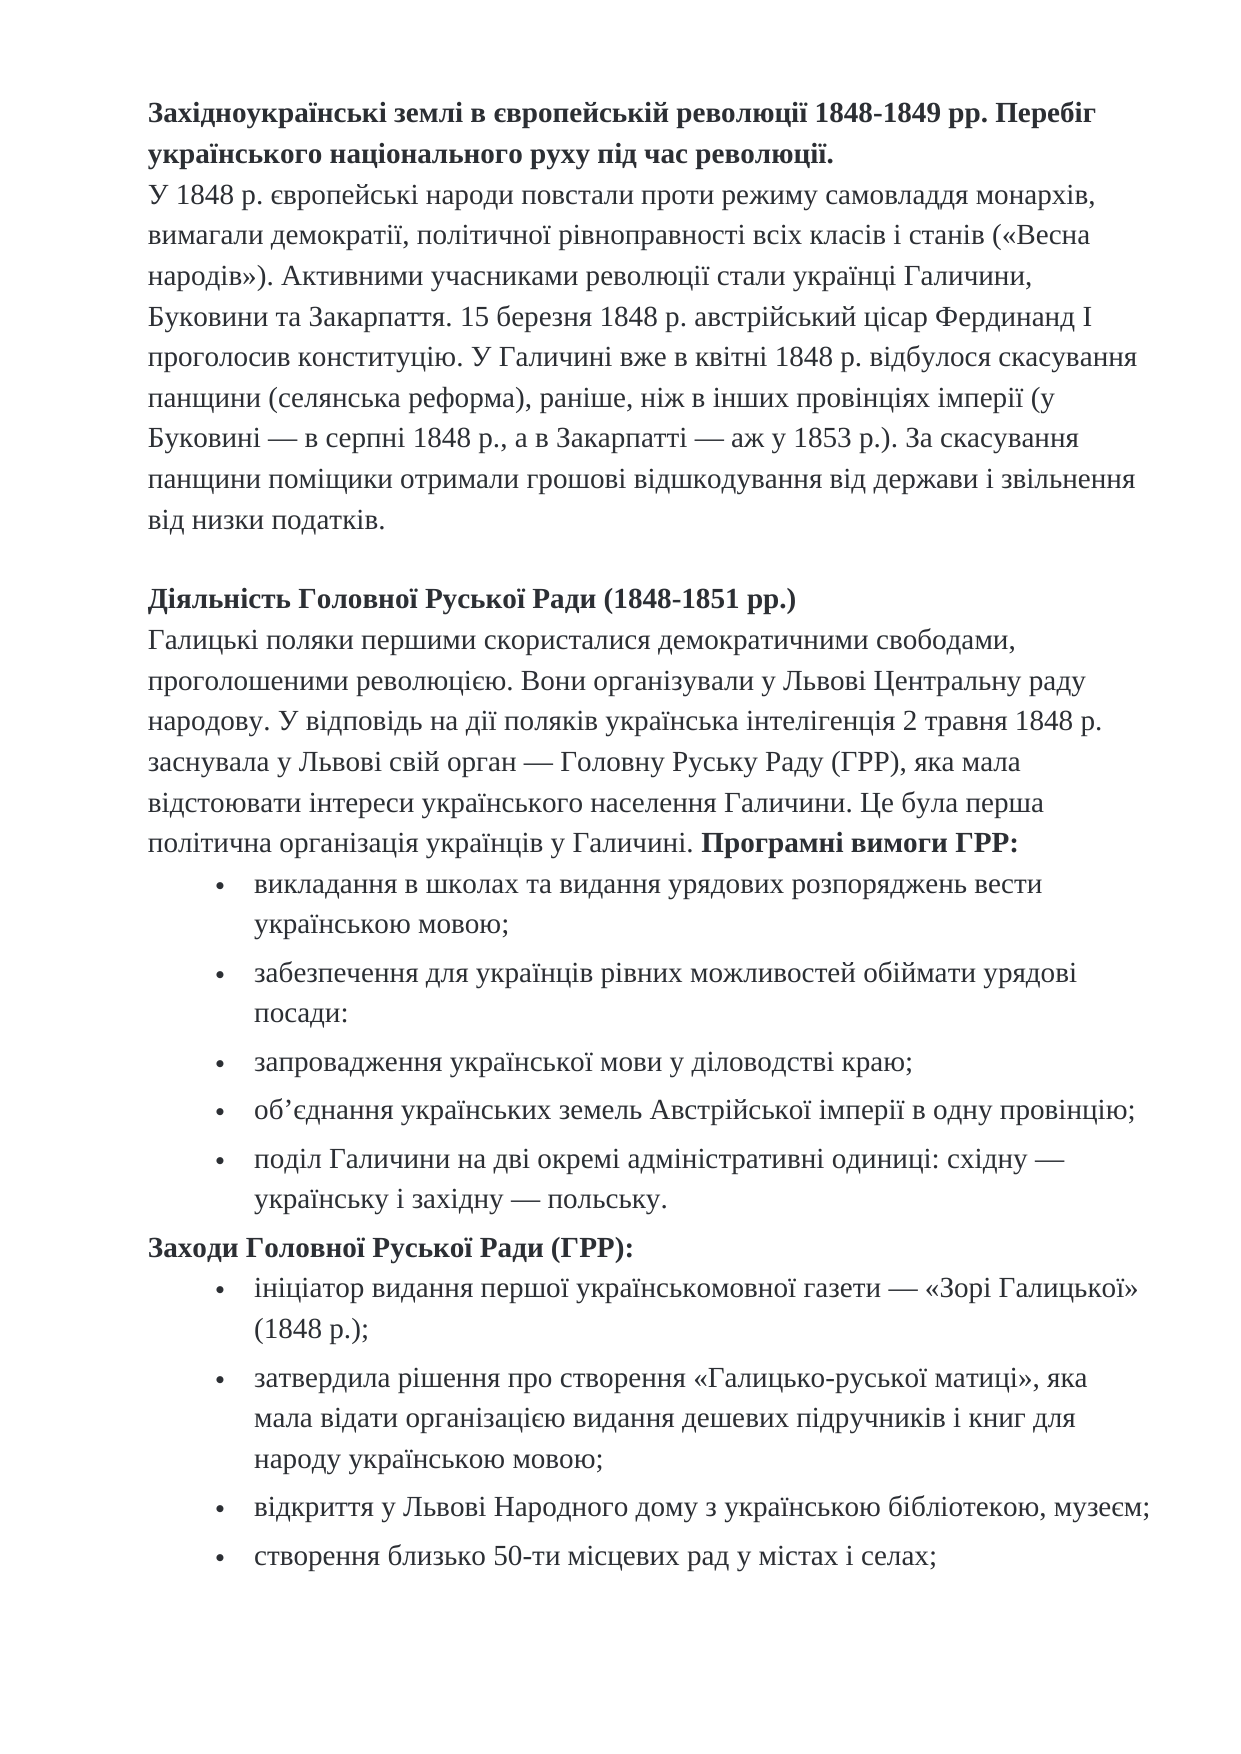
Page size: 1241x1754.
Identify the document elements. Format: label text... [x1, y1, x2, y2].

list відкриття у Львові Народного дому з українською бібліотекою, музеєм; [216, 1482, 1152, 1523]
text Західноукраїнські землі в європейській революції 1848-1849 рр. Перебіг українського національного руху під час революції. [148, 88, 1152, 170]
list ініціатор видання першої українськомовної газети — «Зорі Галицької» (1848 р.); [216, 1263, 1152, 1345]
list викладання в школах та видання урядових розпоряджень вести українською мовою; [216, 859, 1152, 940]
list створення близько 50-ти місцевих рад у містах і селах; [216, 1531, 1152, 1571]
text Діяльність Головної Руської Ради (1848-1851 рр.) [148, 574, 1152, 615]
list запровадження української мови у діловодстві краю; [216, 1037, 1152, 1078]
text Галицькі поляки першими скористалися демократичними свободами, проголошеними революцією. Вони організували у Львові Центральну раду народову. У відповідь на дії поляків українська інтелігенція 2 травня 1848 р. заснувала у Львові свій орган — Головну Руську Раду (ГРР), яка мала відстоювати інтереси українського населення Галичини. Це була перша політична організація українців у Галичині. Програмні вимоги ГРР: [148, 615, 1152, 859]
list поділ Галичини на дві окремі адміністративні одиниці: східну — українську і західну — польську. [216, 1134, 1152, 1215]
list об’єднання українських земель Австрійської імперії в одну провінцію; [216, 1085, 1152, 1126]
list забезпечення для українців рівних можливостей обіймати урядові посади: [216, 948, 1152, 1029]
text Заходи Головної Руської Ради (ГРР): [148, 1223, 1152, 1263]
text У 1848 р. європейські народи повстали проти режиму самовладдя монархів, вимагали демократії, політичної рівноправності всіх класів і станів («Весна народів»). Активними учасниками революції стали українці Галичини, Буковини та Закарпаття. 15 березня 1848 р. австрійський цісар Фердинанд І проголосив конституцію. У Галичині вже в квітні 1848 р. відбулося скасування панщини (селянська реформа), раніше, ніж в інших провінціях імперії (у Буковині — в серпні 1848 р., а в Закарпатті — аж у 1853 р.). За скасування панщини поміщики отримали грошові відшкодування від держави і звільнення від низки податків. [148, 170, 1152, 535]
list затвердила рішення про створення «Галицько-руської матиці», яка мала відати організацією видання дешевих підручників і книг для народу українською мовою; [216, 1353, 1152, 1474]
